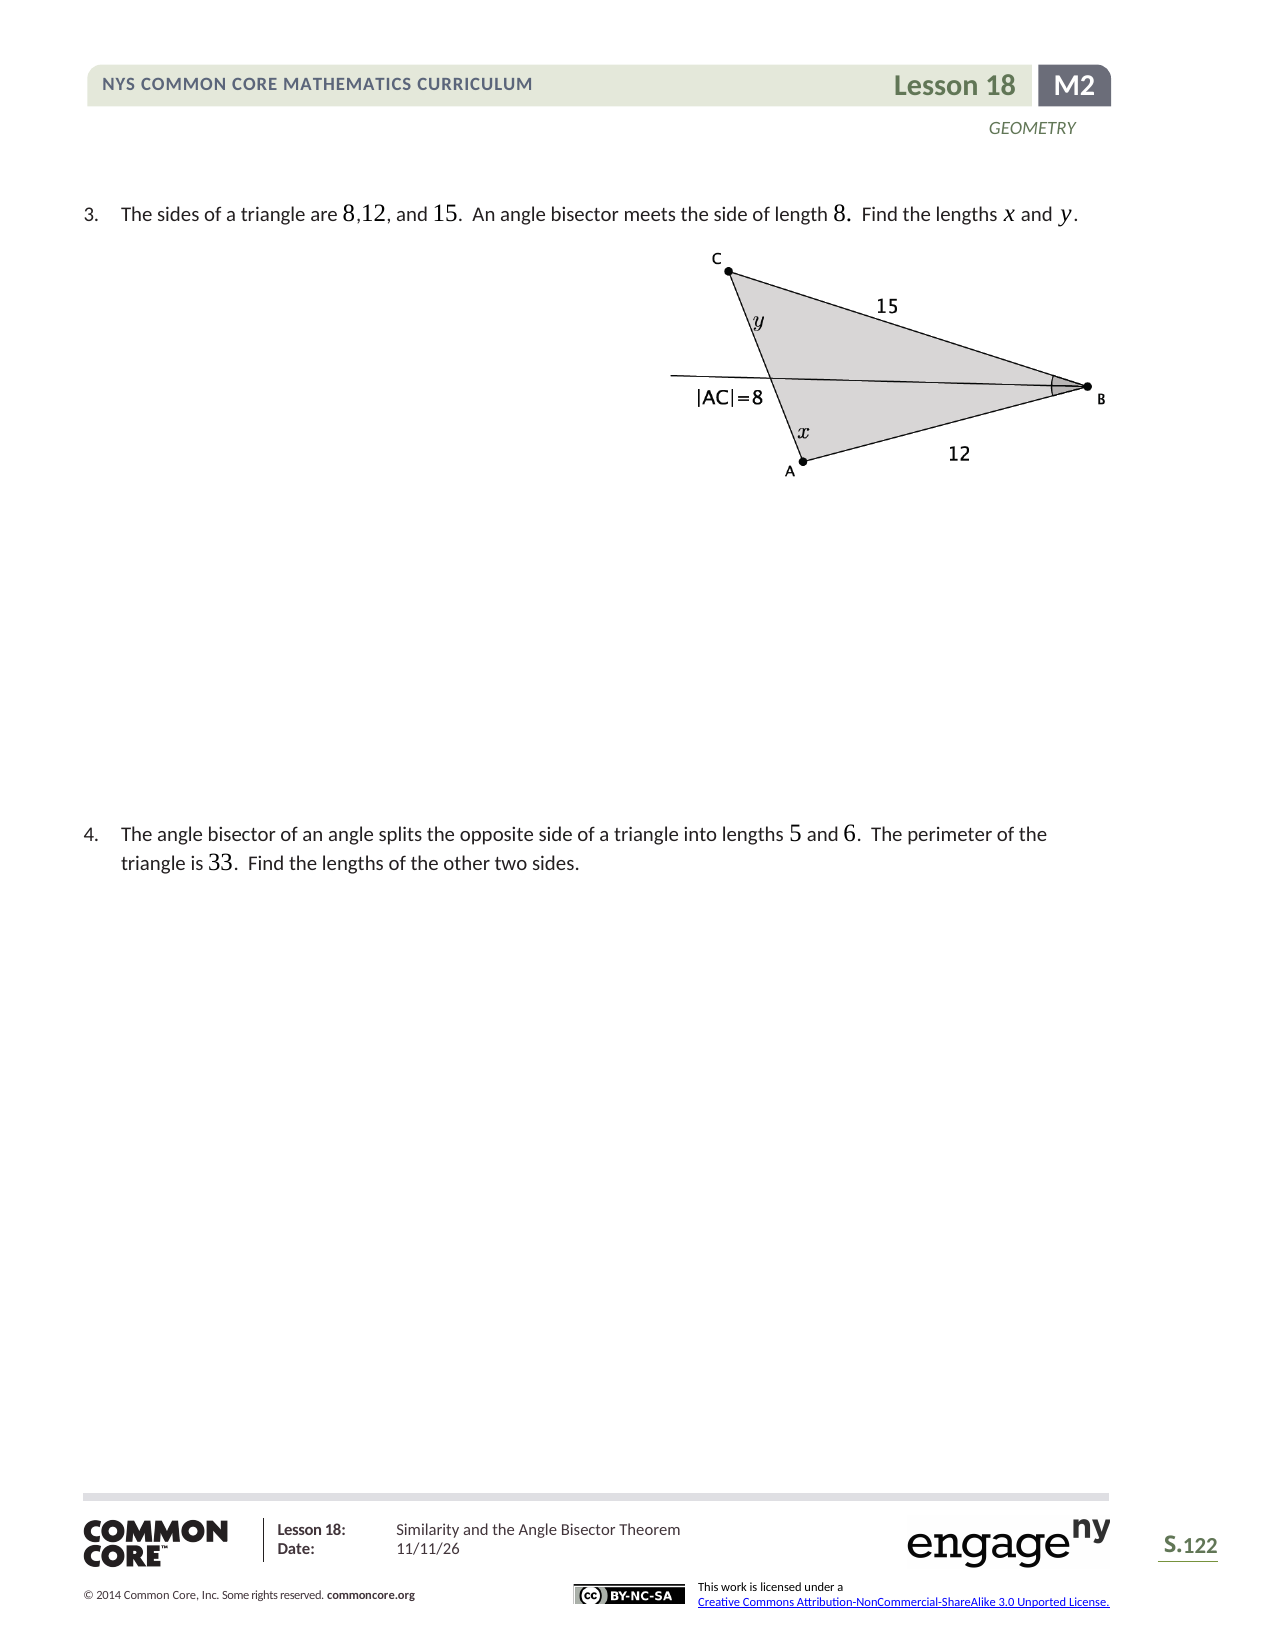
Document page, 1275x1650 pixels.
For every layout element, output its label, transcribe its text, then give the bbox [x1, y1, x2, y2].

picture [906, 1515, 1110, 1569]
text The sides of a triangle are ,, and . An angle bisector meets the side of length Find the lengths and . [83, 200, 1108, 228]
picture [572, 1584, 685, 1604]
picture [79, 1515, 232, 1572]
text The angle bisector of an angle splits the opposite side of a triangle into lengths and . The perimeter of the triangle is . Find the lengths of the other two sides. [83, 820, 1108, 876]
picture [660, 241, 1109, 493]
